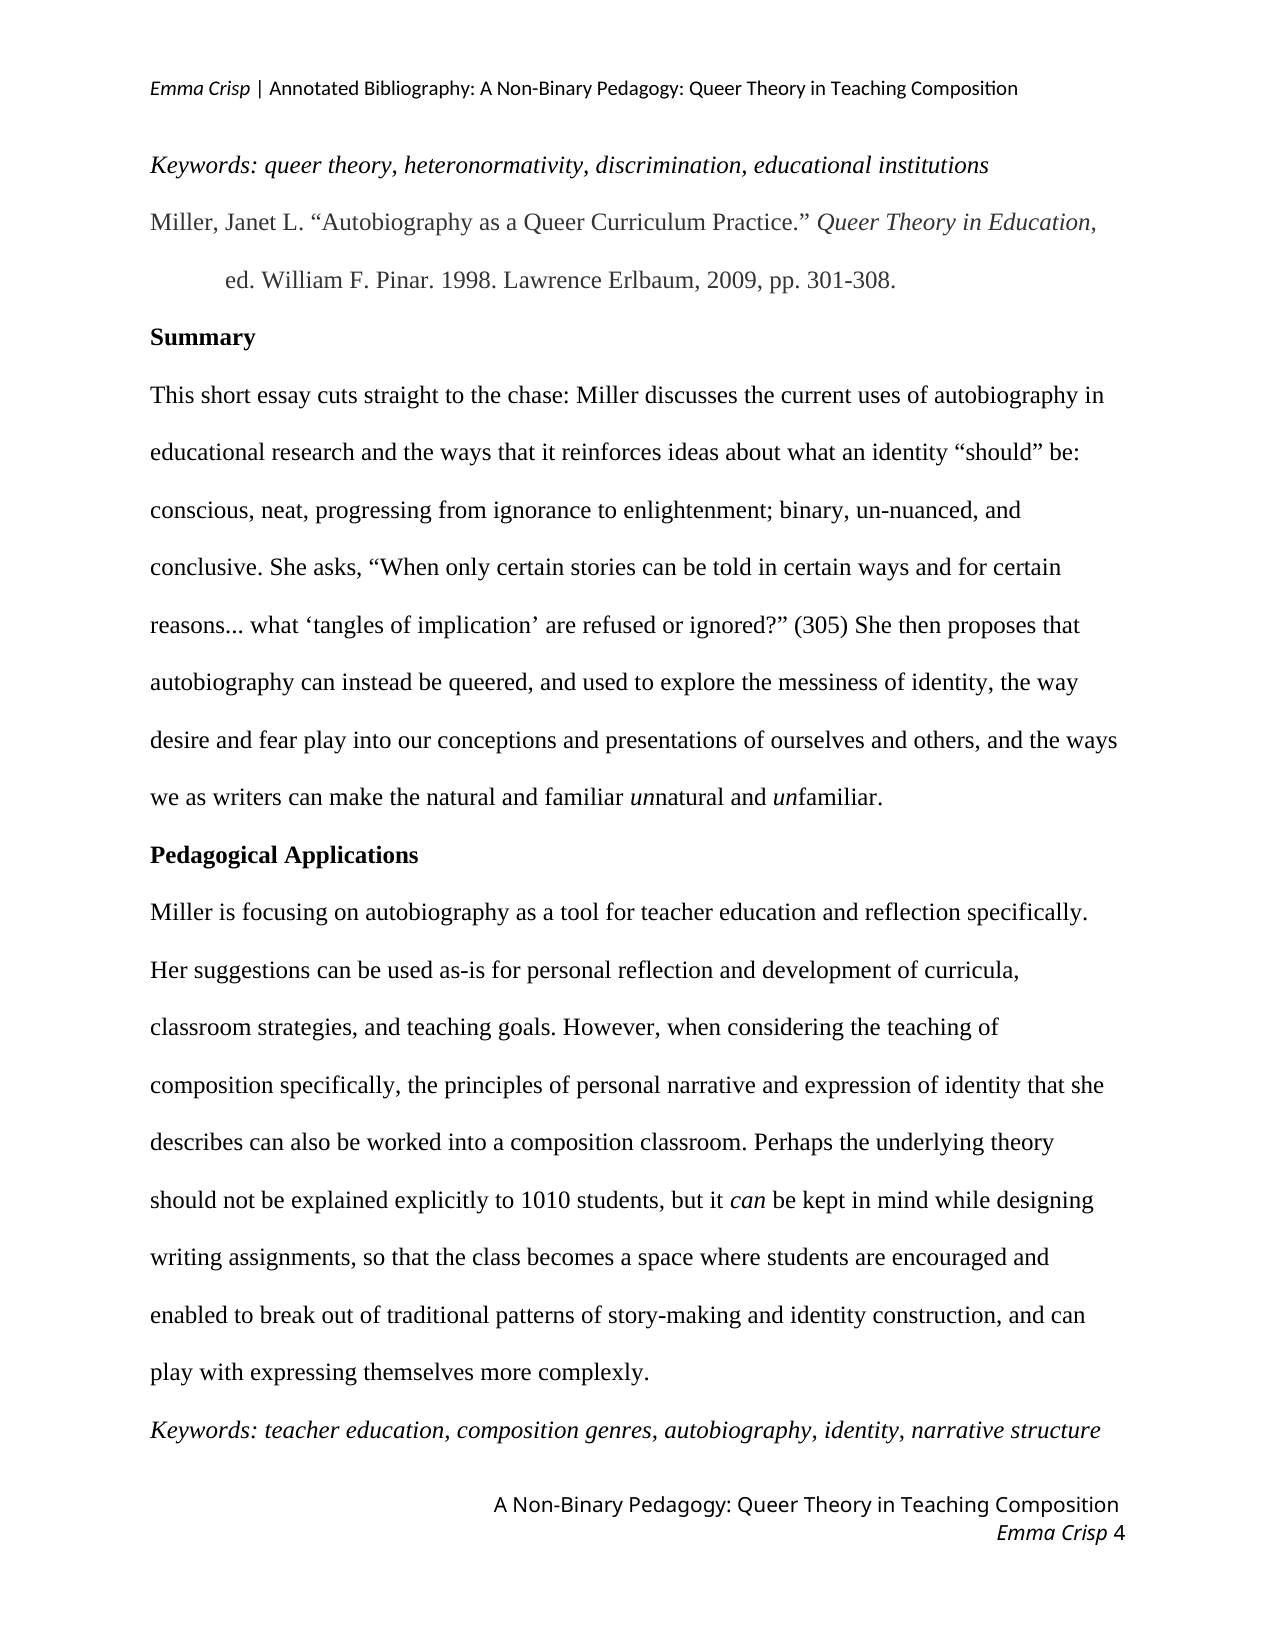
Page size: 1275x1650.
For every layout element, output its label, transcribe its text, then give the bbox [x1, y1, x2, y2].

text Pedagogical Applications [150, 840, 1125, 869]
text Keywords: teacher education, composition genres, autobiography, identity, narrative structure [150, 1415, 1125, 1444]
text Summary [150, 322, 1125, 351]
text Keywords: queer theory, heteronormativity, discrimination, educational institutions [150, 150, 1125, 179]
text ed. William F. Pinar. 1998. Lawrence Erlbaum, 2009, pp. 301-308. [150, 265, 1125, 294]
text Miller is focusing on autobiography as a tool for teacher education and reflection specifically. Her suggestions can be used as-is for personal reflection and development of curricula, classroom strategies, and teaching goals. However, when considering the teaching of composition specifically, the principles of personal narrative and expression of identity that she describes can also be worked into a composition classroom. Perhaps the underlying theory should not be explained explicitly to 1010 students, but it can be kept in mind while designing writing assignments, so that the class becomes a space where students are encouraged and enabled to break out of traditional patterns of story-making and identity construction, and can play with expressing themselves more complexly. [150, 897, 1125, 1386]
text Miller, Janet L. “Autobiography as a Queer Curriculum Practice.” Queer Theory in Education, [150, 207, 1125, 236]
text This short essay cuts straight to the chase: Miller discusses the current uses of autobiography in educational research and the ways that it reinforces ideas about what an identity “should” be: conscious, neat, progressing from ignorance to enlightenment; binary, un-nuanced, and conclusive. She asks, “When only certain stories can be told in certain ways and for certain reasons... what ‘tangles of implication’ are refused or ignored?” (305) She then proposes that autobiography can instead be queered, and used to explore the messiness of identity, the way desire and fear play into our conceptions and presentations of ourselves and others, and the ways we as writers can make the natural and familiar unnatural and unfamiliar. [150, 380, 1125, 811]
